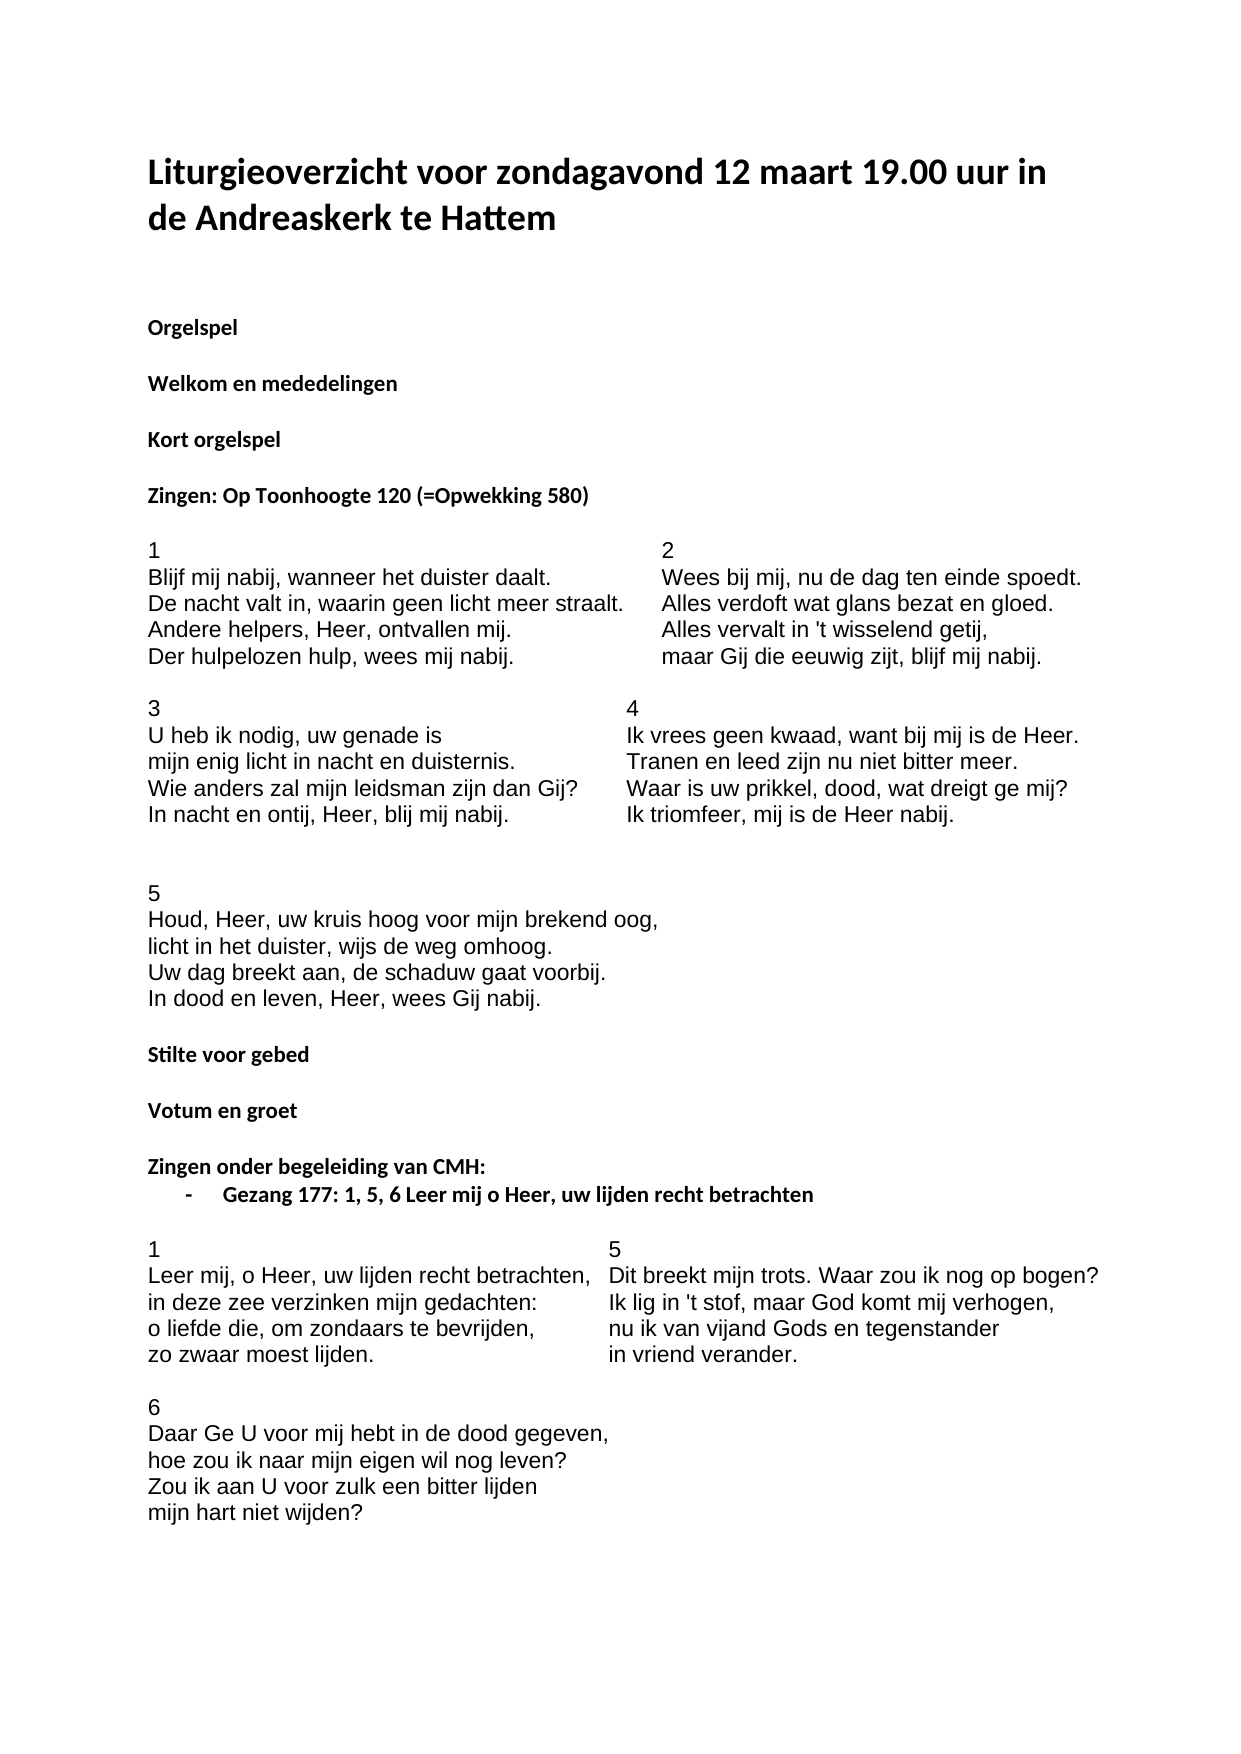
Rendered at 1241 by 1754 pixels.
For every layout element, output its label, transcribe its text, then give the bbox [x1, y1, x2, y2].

text Ik triomfeer, mij is de Heer nabij. [626, 801, 1093, 827]
text Der hulpelozen hulp, wees mij nabij. [148, 643, 632, 669]
text Welkom en mededelingen [148, 369, 1093, 397]
text Liturgieoverzicht voor zondagavond 12 maart 19.00 uur in de Andreaskerk te Hattem [148, 148, 1093, 239]
text Kort orgelspel [148, 425, 1093, 453]
text nu ik van vijand Gods en tegenstander [608, 1315, 1110, 1341]
text De nacht valt in, waarin geen licht meer straalt. [148, 590, 632, 616]
text in deze zee verzinken mijn gedachten: [148, 1288, 608, 1315]
text Orgelspel [148, 313, 1093, 341]
text Tranen en leed zijn nu niet bitter meer. [626, 748, 1093, 774]
text Stilte voor gebed [148, 1040, 1093, 1068]
text Waar is uw prikkel, dood, wat dreigt ge mij? [626, 774, 1093, 801]
text Blijf mij nabij, wanneer het duister daalt. [148, 564, 632, 590]
text Daar Ge U voor mij hebt in de dood gegeven, [148, 1420, 1093, 1447]
text In dood en leven, Heer, wees Gij nabij. [148, 985, 1093, 1012]
text Ik lig in 't stof, maar God komt mij verhogen, [608, 1288, 1110, 1315]
text mijn enig licht in nacht en duisternis. [148, 748, 583, 774]
text maar Gij die eeuwig zijt, blijf mij nabij. [661, 643, 1093, 669]
text Dit breekt mijn trots. Waar zou ik nog op bogen? [608, 1262, 1110, 1288]
list Gezang 177: 1, 5, 6 Leer mij o Heer, uw lijden recht betrachten [185, 1180, 1093, 1208]
text 3 [148, 695, 583, 722]
text 1 [148, 1236, 608, 1262]
text 4 [626, 695, 1093, 722]
text licht in het duister, wijs de weg omhoog. [148, 933, 1093, 959]
text Ik vrees geen kwaad, want bij mij is de Heer. [626, 722, 1093, 748]
text Leer mij, o Heer, uw lijden recht betrachten, [148, 1262, 608, 1288]
text Wie anders zal mijn leidsman zijn dan Gij? [148, 774, 583, 801]
text Zingen: Op Toonhoogte 120 (=Opwekking 580) [148, 481, 1093, 509]
text 1 [148, 537, 632, 564]
text o liefde die, om zondaars te bevrijden, [148, 1315, 608, 1341]
text Wees bij mij, nu de dag ten einde spoedt. [661, 564, 1093, 590]
text Zou ik aan U voor zulk een bitter lijden [148, 1473, 1093, 1499]
text Zingen onder begeleiding van CMH: [148, 1152, 1093, 1180]
text 5 [608, 1236, 1110, 1262]
text mijn hart niet wijden? [148, 1499, 1093, 1526]
text Votum en groet [148, 1096, 1093, 1124]
text in vriend verander. [608, 1341, 1110, 1368]
text 2 [661, 537, 1093, 564]
text hoe zou ik naar mijn eigen wil nog leven? [148, 1447, 1093, 1473]
text U heb ik nodig, uw genade is [148, 722, 583, 748]
text zo zwaar moest lijden. [148, 1341, 608, 1368]
text In nacht en ontij, Heer, blij mij nabij. [148, 801, 583, 827]
text Alles vervalt in 't wisselend getij, [661, 616, 1093, 643]
text 6 [148, 1394, 1093, 1420]
text 5 [148, 880, 1093, 906]
text Uw dag breekt aan, de schaduw gaat voorbij. [148, 959, 1093, 985]
text Houd, Heer, uw kruis hoog voor mijn brekend oog, [148, 906, 1093, 933]
text Alles verdoft wat glans bezat en gloed. [661, 590, 1093, 616]
text Andere helpers, Heer, ontvallen mij. [148, 616, 632, 643]
